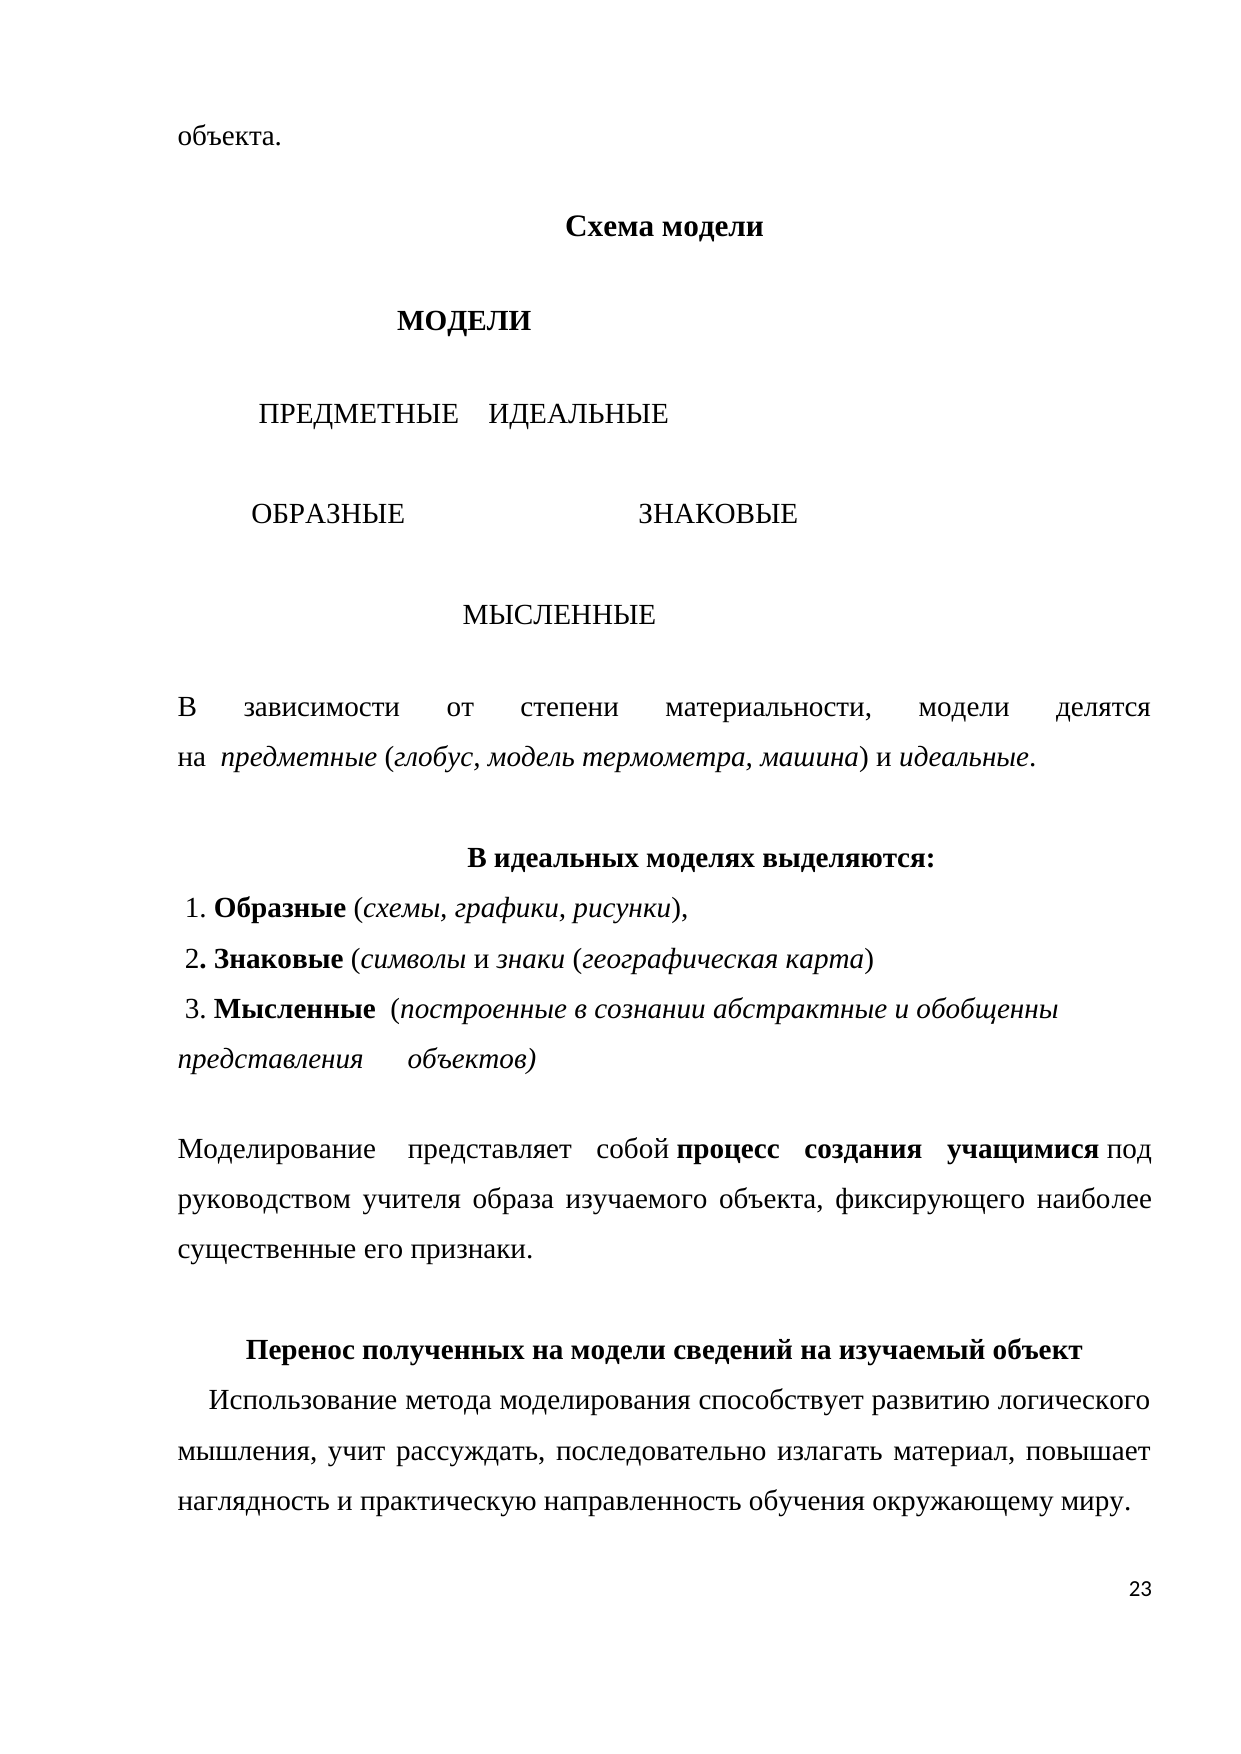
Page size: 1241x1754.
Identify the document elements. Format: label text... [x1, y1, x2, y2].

text ОБРАЗНЫЕ ЗНАКОВЫЕ [177, 496, 1152, 530]
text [177, 118, 1152, 194]
text В зависимости от степени материальности, модели делятся на предметные (глобус, модель термометра, машина) и идеальные. [177, 689, 1152, 773]
text МЫСЛЕННЫЕ [177, 597, 1152, 631]
text Использование метода моделирования способствует развитию логического мышления, учит рассуждать, последовательно излагать материал, повышает наглядность и практическую направленность обучения окружающему миру. [177, 1382, 1152, 1517]
text 3. Мысленные (построенные в сознании абстрактные и обобщенны представления объектов) [177, 991, 1152, 1117]
text ПРЕДМЕТНЫЕ ИДЕАЛЬНЫЕ [177, 396, 1152, 429]
text В идеальных моделях выделяются: [177, 840, 1152, 874]
text 1. Образные (схемы, графики, рисунки), [177, 891, 1152, 924]
text Схема модели [177, 208, 1152, 243]
text МОДЕЛИ [177, 303, 1152, 337]
text Перенос полученных на модели сведений на изучаемый объект [177, 1332, 1152, 1366]
text 2. Знаковые (символы и знаки (географическая карта) [177, 941, 1152, 974]
text Моделирование представляет собой процесс создания учащимися под руководством учителя образа изучаемого объекта, фиксирующего наиболее существенные его признаки. [177, 1131, 1152, 1265]
